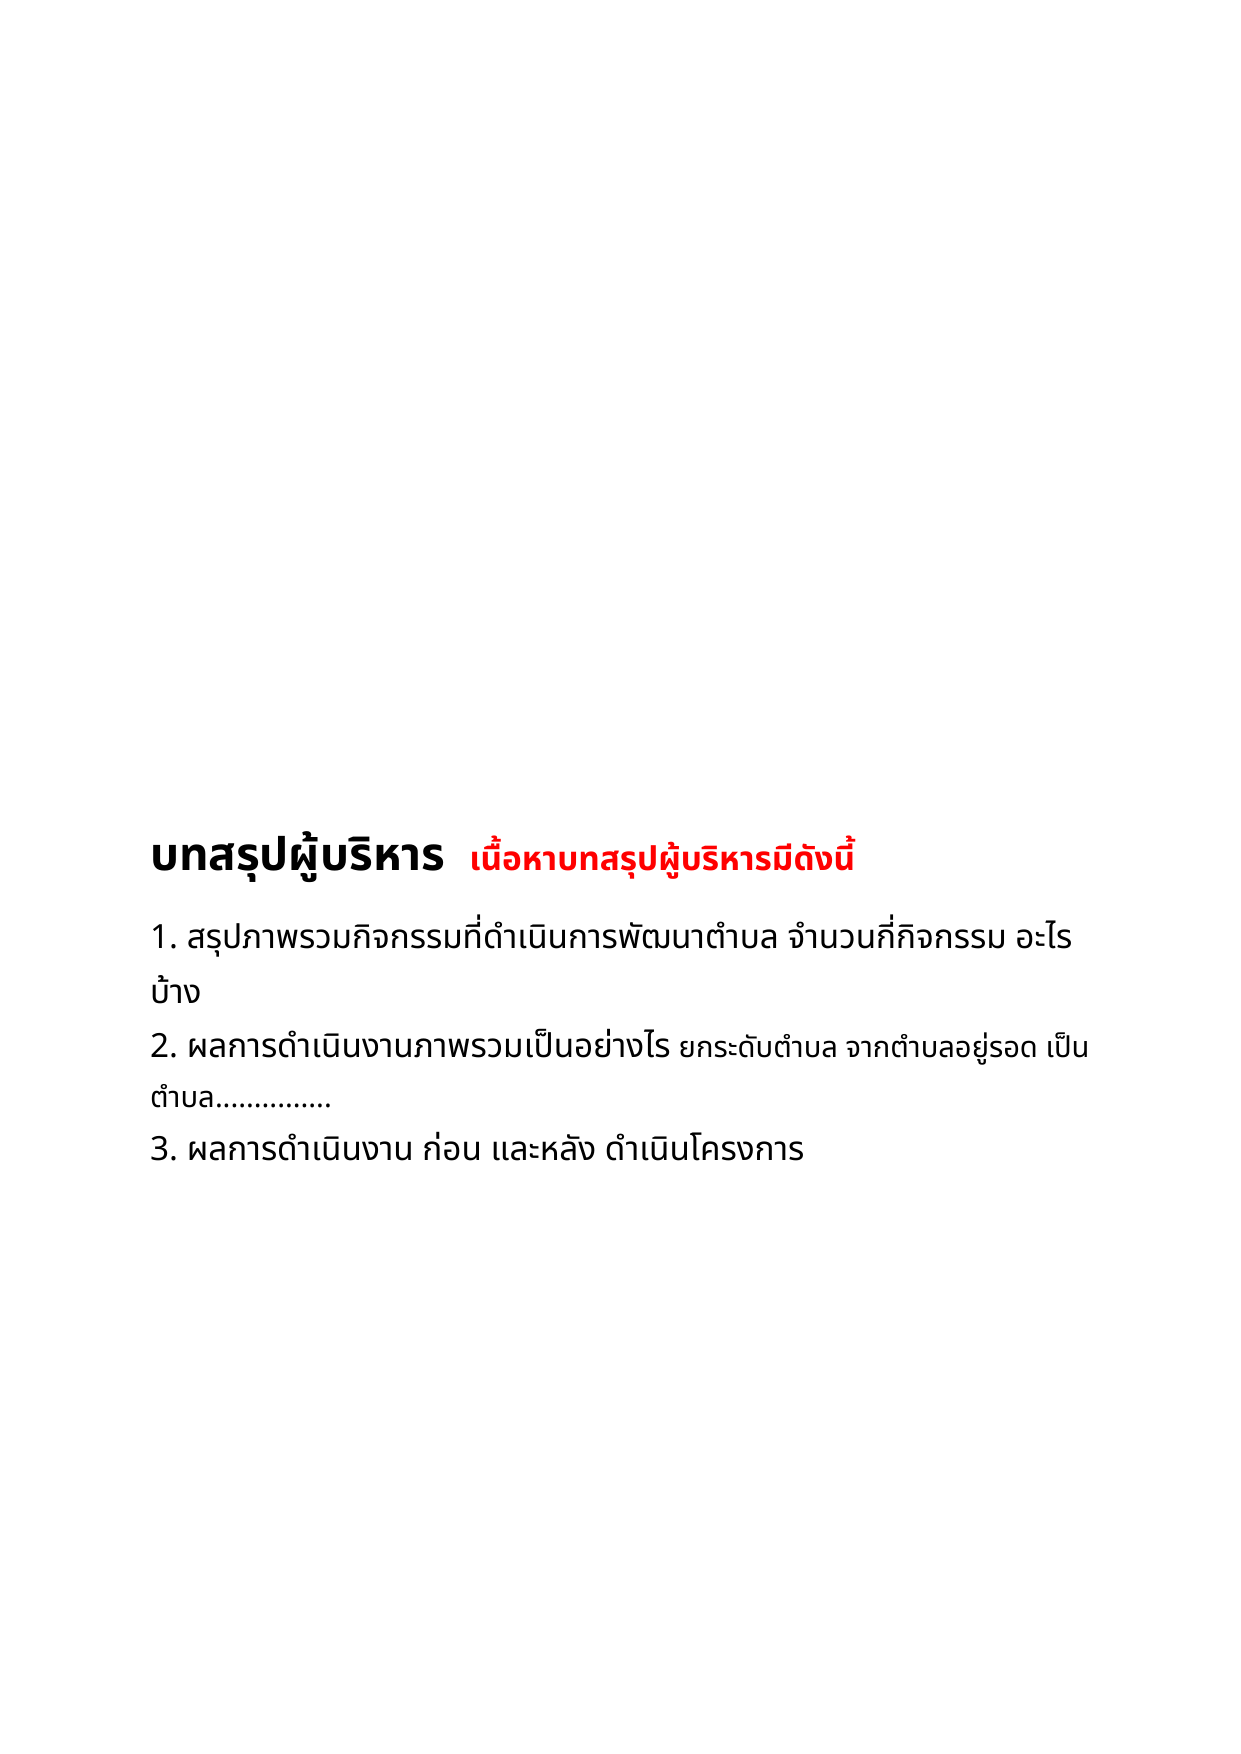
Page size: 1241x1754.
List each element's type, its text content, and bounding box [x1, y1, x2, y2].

text 1. สรุปภาพรวมกิจกรรมที่ดำเนินการพัฒนาตำบล จำนวนกี่กิจกรรม อะไรบ้าง 2. ผลการดำเนินงานภาพรวมเป็นอย่างไร ยกระดับตำบล จากตำบลอยู่รอด เป็นตำบล............... 3. ผลการดำเนินงาน ก่อน และหลัง ดำเนินโครงการ [150, 913, 1090, 1175]
text บทสรุปผู้บริหาร เนื้อหาบทสรุปผู้บริหารมีดังนี้ [150, 822, 1090, 891]
